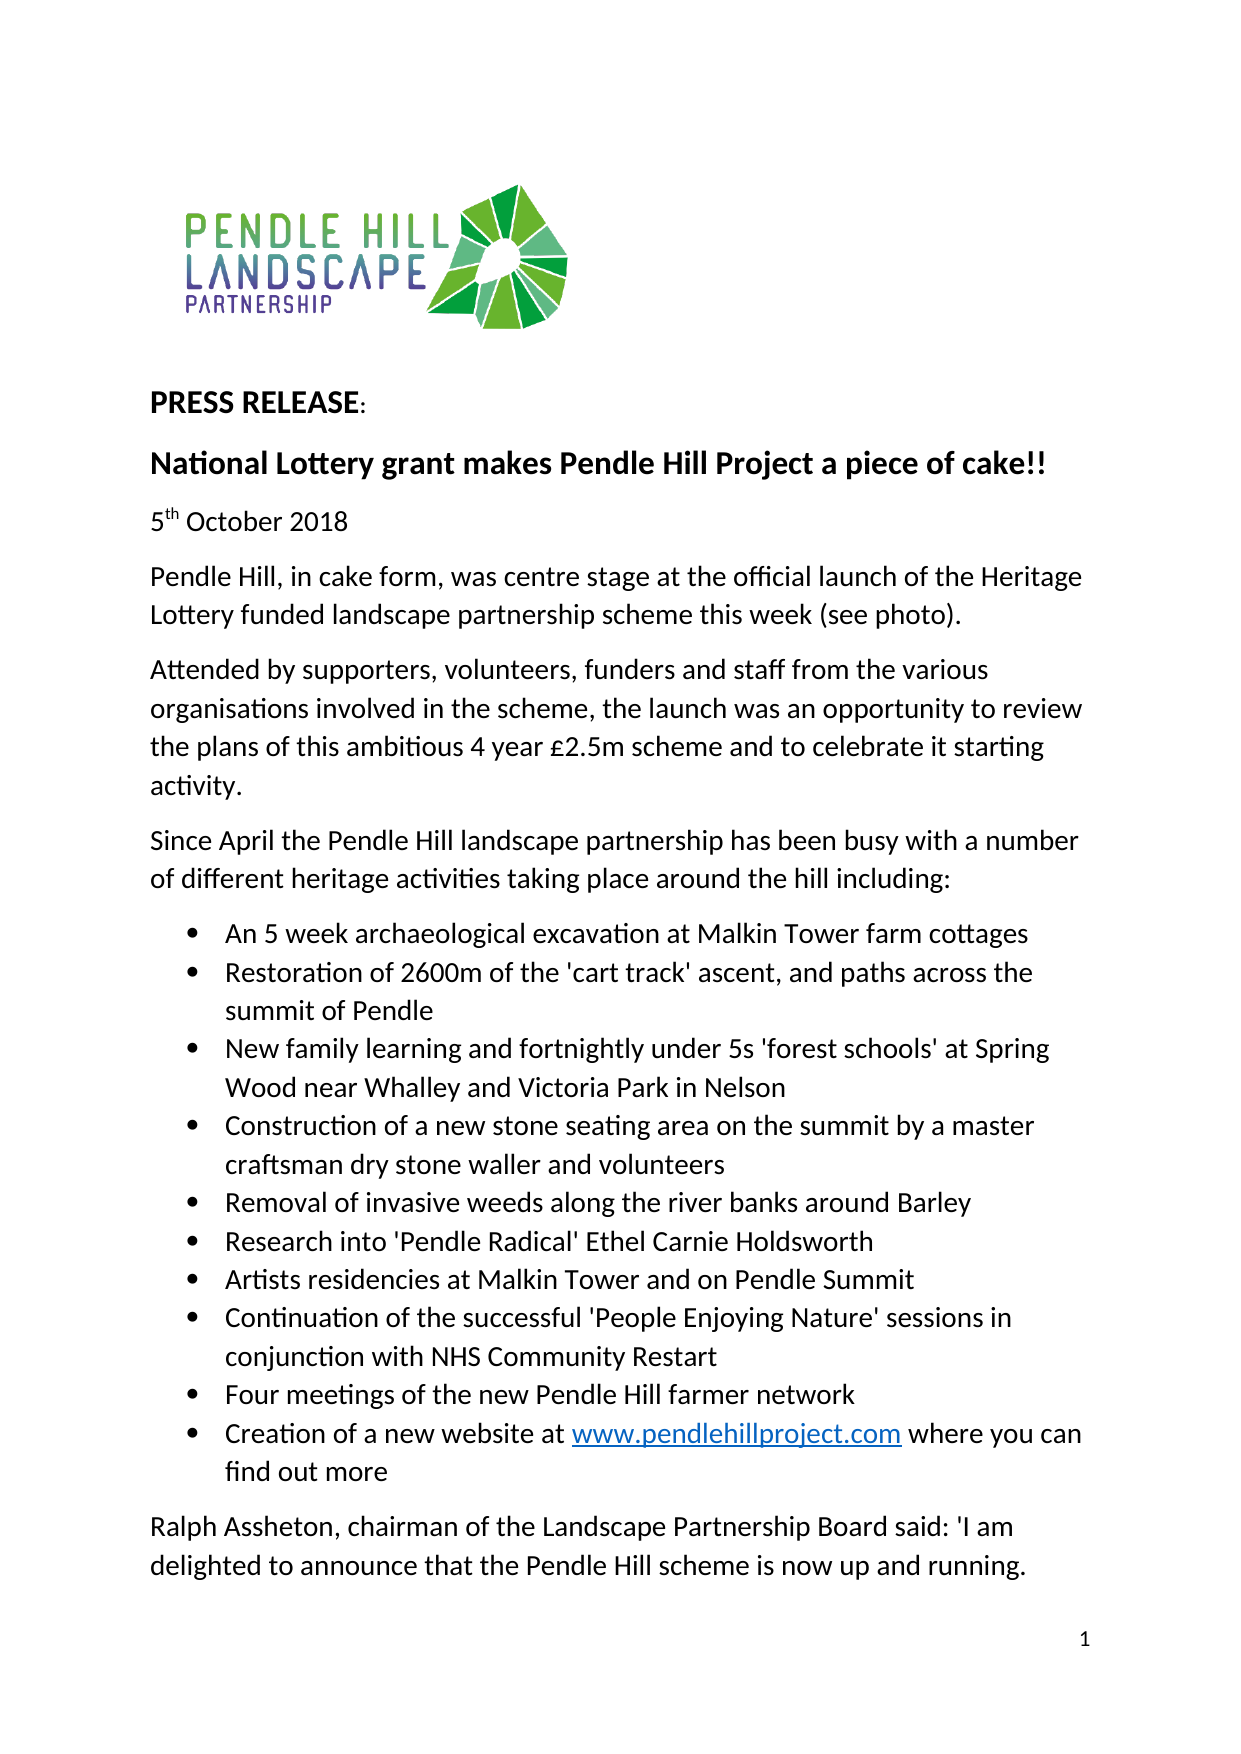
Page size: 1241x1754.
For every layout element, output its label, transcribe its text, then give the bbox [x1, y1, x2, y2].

list Artists residencies at Malkin Tower and on Pendle Summit [187, 1261, 1090, 1297]
text 5th October 2018 [150, 503, 1090, 538]
list New family learning and fortnightly under 5s 'forest schools' at Spring Wood near Whalley and Victoria Park in Nelson [187, 1031, 1090, 1104]
list Four meetings of the new Pendle Hill farmer network [187, 1376, 1090, 1412]
text Since April the Pendle Hill landscape partnership has been busy with a number of different heritage activities taking place around the hill including: [150, 822, 1090, 896]
list Construction of a new stone seating area on the summit by a master craftsman dry stone waller and volunteers [187, 1107, 1090, 1181]
list Creation of a new website at www.pendlehillproject.com where you can find out more [187, 1415, 1090, 1489]
list Research into 'Pendle Radical' Ethel Carnie Holdsworth [187, 1223, 1090, 1258]
list Continuation of the successful 'People Enjoying Nature' sessions in conjunction with NHS Community Restart [187, 1299, 1090, 1374]
text Attended by supporters, volunteers, funders and staff from the various organisations involved in the scheme, the launch was an opportunity to review the plans of this ambitious 4 year £2.5m scheme and to celebrate it starting activity. [150, 651, 1090, 802]
list Restoration of 2600m of the 'cart track' ascent, and paths across the summit of Pendle [187, 954, 1090, 1028]
list Removal of invasive weeds along the river banks around Barley [187, 1184, 1090, 1220]
picture [150, 150, 602, 363]
text Pendle Hill, in cake form, was centre stage at the official launch of the Heritage Lottery funded landscape partnership scheme this week (see photo). [150, 558, 1090, 632]
list An 5 week archaeological excavation at Malkin Tower farm cottages [187, 915, 1090, 951]
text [150, 1508, 1090, 1582]
text PRESS RELEASE: [150, 381, 1090, 422]
text National Lottery grant makes Pendle Hill Project a piece of cake!! [150, 442, 1090, 483]
